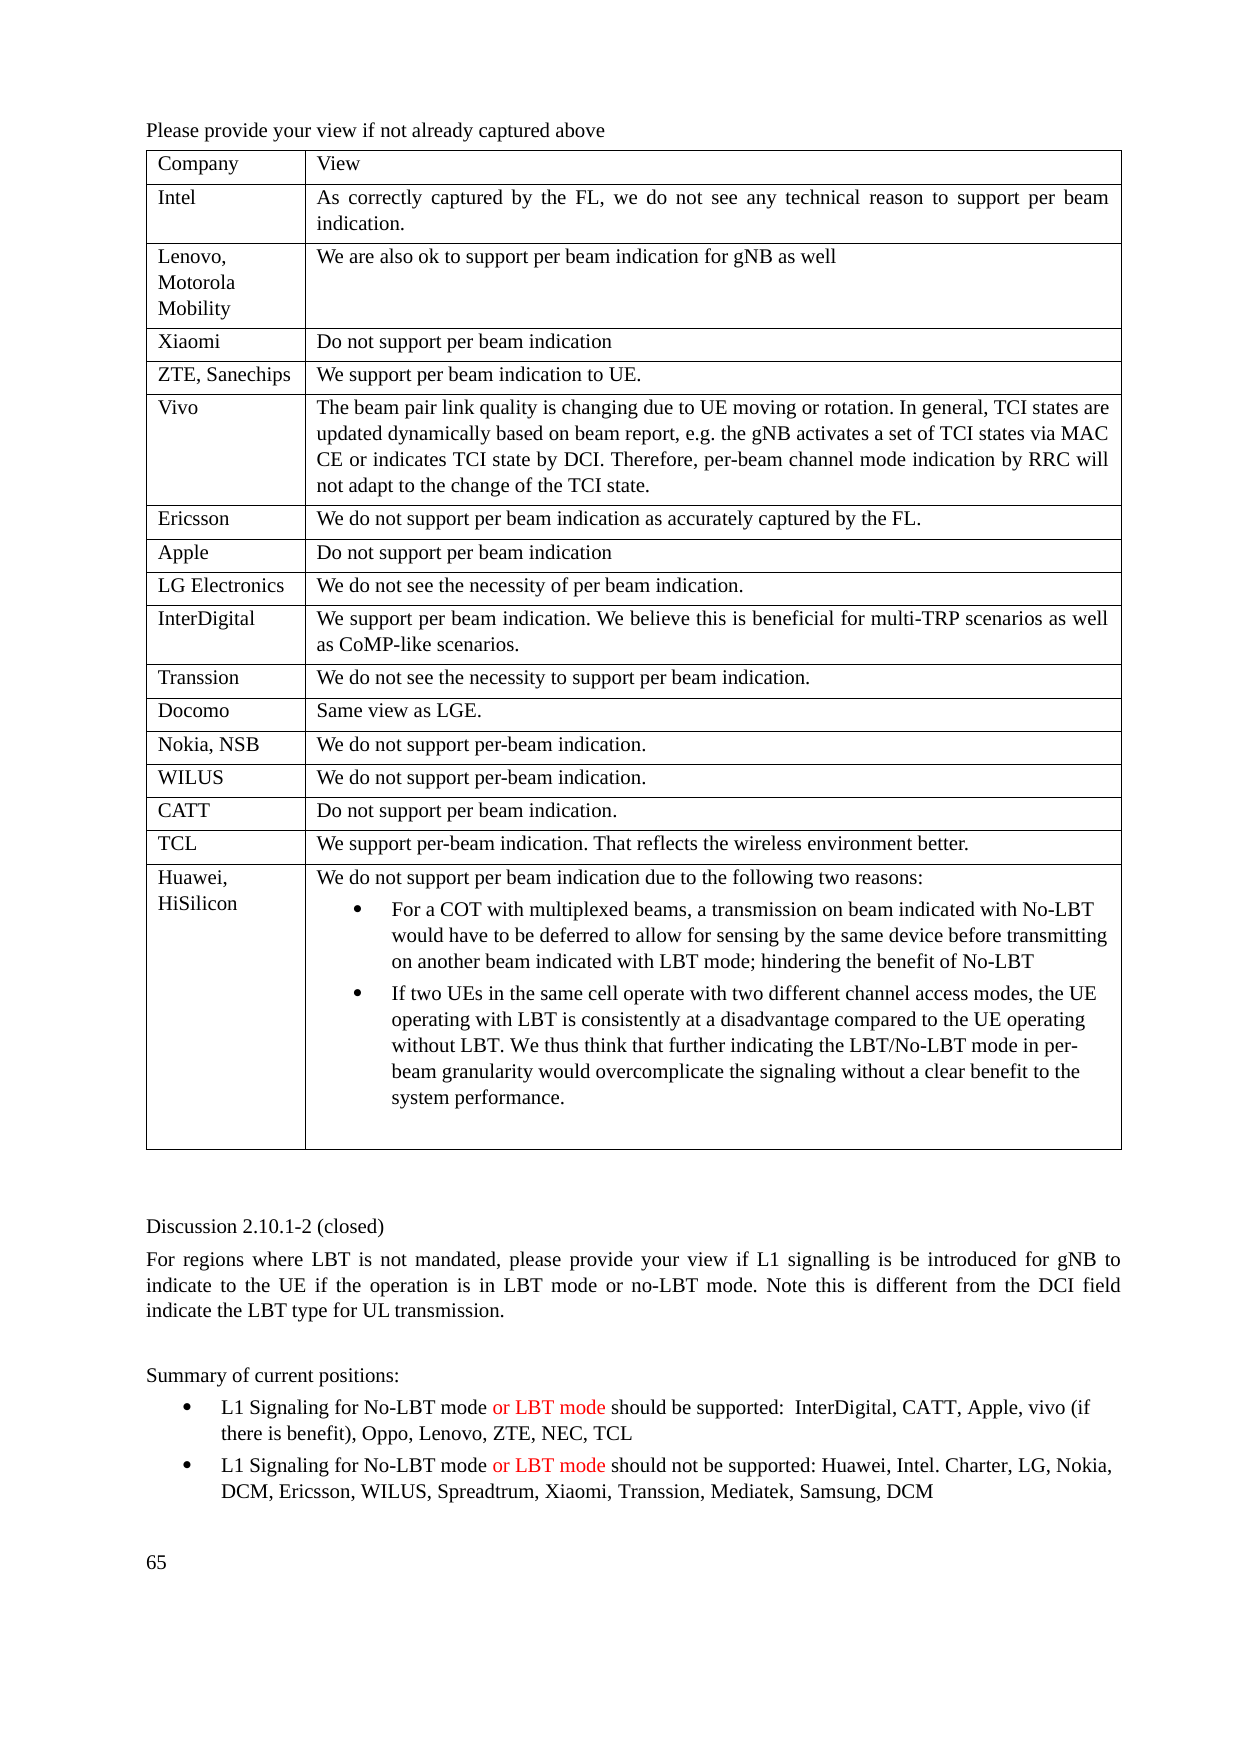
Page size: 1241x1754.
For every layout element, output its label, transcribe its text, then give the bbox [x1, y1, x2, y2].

table_cell We support per-beam indication. That reflects the wireless environment better. [306, 831, 1121, 863]
table_cell Nokia, NSB [147, 732, 305, 764]
table_cell WILUS [147, 765, 305, 797]
list L1 Signaling for No-LBT mode or LBT mode should not be supported: Huawei, Intel. Charter, LG, Nokia, DCM, Ericsson, WILUS, Spreadtrum, Xiaomi, Transsion, Mediatek, Samsung, DCM [183, 1453, 1122, 1503]
table_cell We are also ok to support per beam indication for gNB as well [306, 244, 1121, 328]
table_cell We do not support per-beam indication. [306, 765, 1121, 797]
table_header View [306, 151, 1121, 183]
table_cell Huawei, HiSilicon [147, 865, 305, 1149]
table_cell Docomo [147, 699, 305, 731]
table_cell We do not support per beam indication due to the following two reasons: For a COT with multiplexed beams, a transmission on beam indicated with No-LBT would have to be deferred to allow for sensing by the same device before transmitting on another beam indicated with LBT mode; hindering the benefit of No-LBT If two UEs in the same cell operate with two different channel access modes, the UE operating with LBT is consistently at a disadvantage compared to the UE operating without LBT. We thus think that further indicating the LBT/No-LBT mode in per-beam granularity would overcomplicate the signaling without a clear benefit to the system performance. [306, 865, 1121, 1149]
text Please provide your view if not already captured above [146, 118, 1122, 142]
table_cell As correctly captured by the FL, we do not see any technical reason to support per beam indication. [306, 185, 1121, 243]
table_cell Vivo [147, 395, 305, 505]
table_cell We support per beam indication. We believe this is beneficial for multi-TRP scenarios as well as CoMP-like scenarios. [306, 606, 1121, 664]
table_cell Do not support per beam indication [306, 329, 1121, 361]
text Discussion 2.10.1-2 (closed) [146, 1214, 1122, 1238]
table_cell Intel [147, 185, 305, 243]
table_cell We do not see the necessity of per beam indication. [306, 573, 1121, 605]
table_cell Lenovo, Motorola Mobility [147, 244, 305, 328]
table_cell TCL [147, 831, 305, 863]
table_cell We do not see the necessity to support per beam indication. [306, 665, 1121, 697]
text Summary of current positions: [146, 1363, 1122, 1387]
table_cell The beam pair link quality is changing due to UE moving or rotation. In general, TCI states are updated dynamically based on beam report, e.g. the gNB activates a set of TCI states via MAC CE or indicates TCI state by DCI. Therefore, per-beam channel mode indication by RRC will not adapt to the change of the TCI state. [306, 395, 1121, 505]
table_cell Xiaomi [147, 329, 305, 361]
table_cell Transsion [147, 665, 305, 697]
table_cell Do not support per beam indication [306, 540, 1121, 572]
table_cell Ericsson [147, 506, 305, 538]
table_cell We do not support per beam indication as accurately captured by the FL. [306, 506, 1121, 538]
table_cell We support per beam indication to UE. [306, 362, 1121, 394]
table_cell Same view as LGE. [306, 699, 1121, 731]
table_cell We do not support per-beam indication. [306, 732, 1121, 764]
table_cell Do not support per beam indication. [306, 798, 1121, 830]
table_cell LG Electronics [147, 573, 305, 605]
table_cell ZTE, Sanechips [147, 362, 305, 394]
table_cell CATT [147, 798, 305, 830]
table_cell InterDigital [147, 606, 305, 664]
table_cell Apple [147, 540, 305, 572]
text For regions where LBT is not mandated, please provide your view if L1 signalling is be introduced for gNB to indicate to the UE if the operation is in LBT mode or no-LBT mode. Note this is different from the DCI field indicate the LBT type for UL transmission. [146, 1247, 1122, 1322]
table_header Company [147, 151, 305, 183]
list L1 Signaling for No-LBT mode or LBT mode should be supported: InterDigital, CATT, Apple, vivo (if there is benefit), Oppo, Lenovo, ZTE, NEC, TCL [183, 1395, 1122, 1445]
